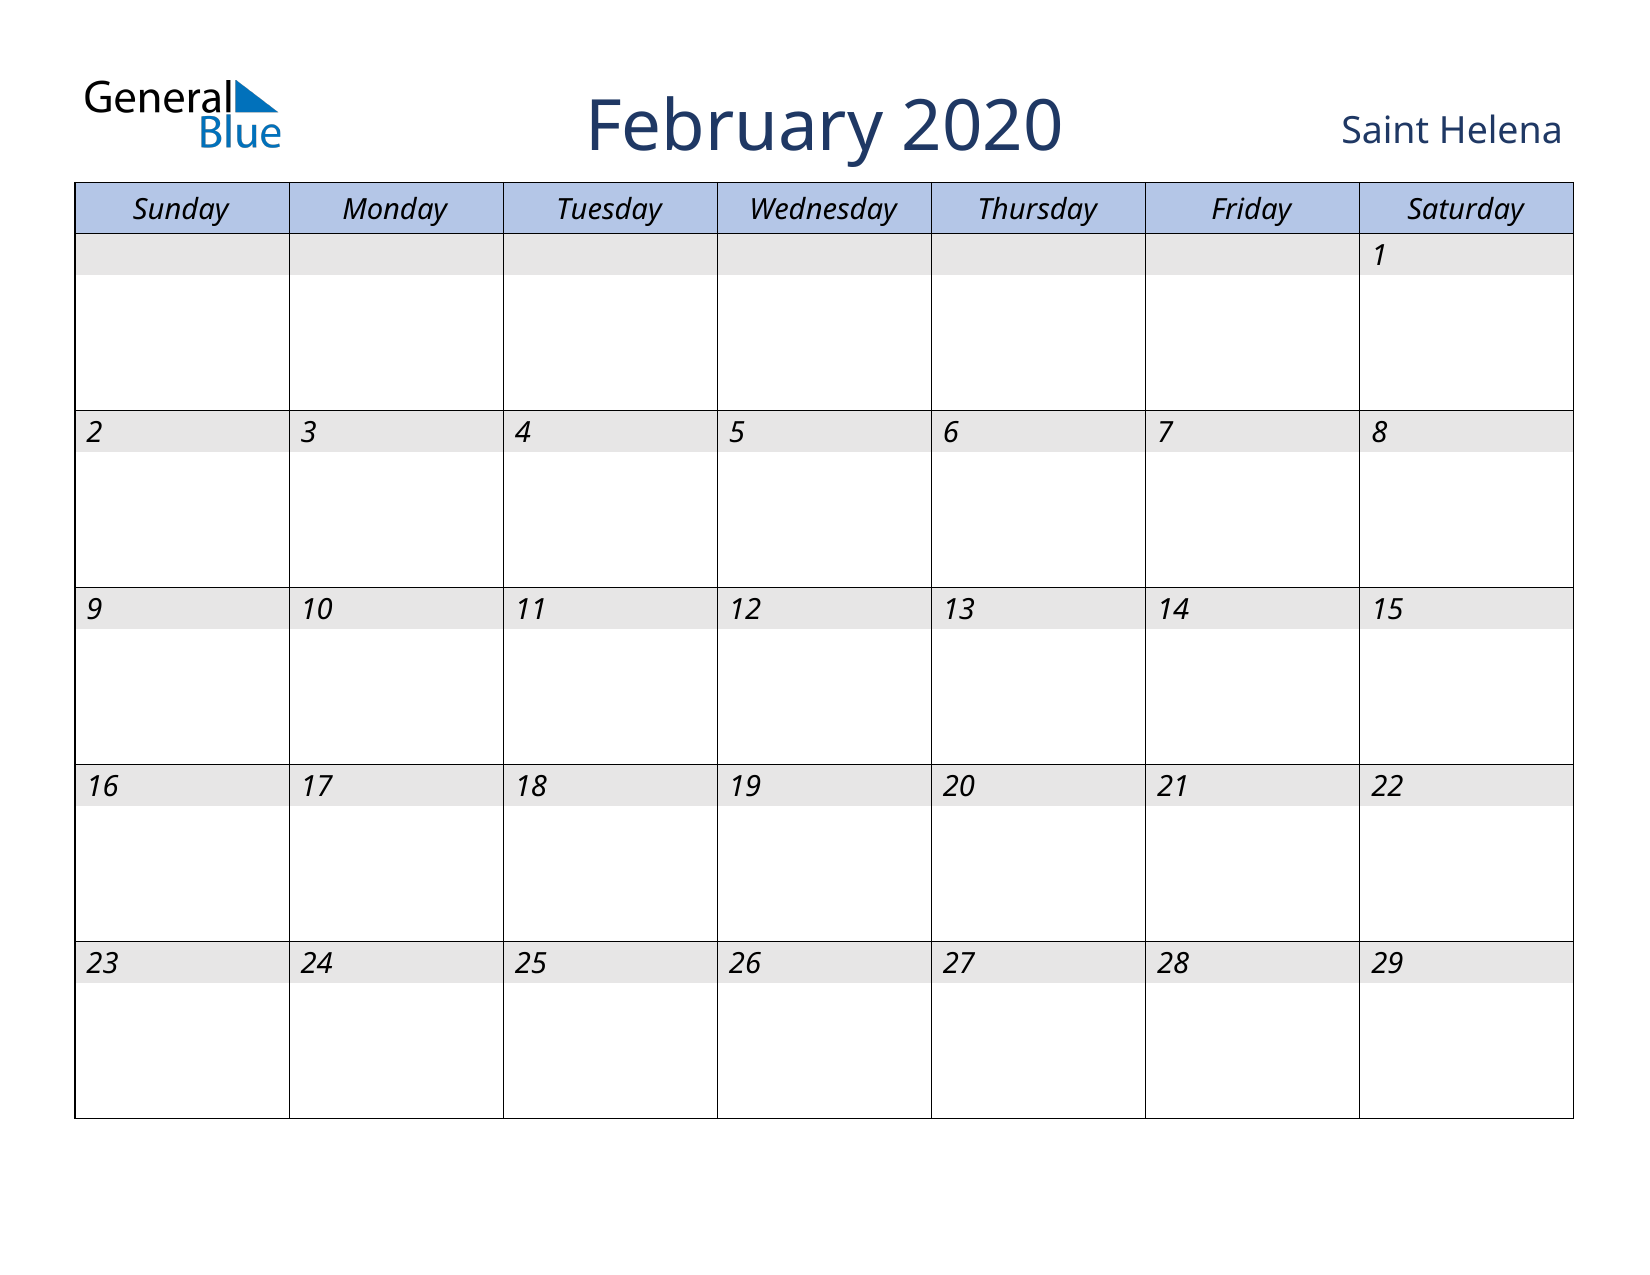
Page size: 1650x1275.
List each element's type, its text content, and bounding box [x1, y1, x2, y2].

table_cell [1146, 983, 1359, 1118]
table_cell [504, 806, 717, 941]
table_cell 4 [504, 411, 717, 452]
table_cell Tuesday [504, 183, 717, 233]
table_cell [1146, 452, 1359, 587]
table_cell 19 [718, 765, 931, 806]
table_cell 22 [1360, 765, 1573, 806]
table_cell Wednesday [718, 183, 931, 233]
table_cell 3 [290, 411, 503, 452]
table_cell 2 [76, 411, 289, 452]
table_cell [1360, 452, 1573, 587]
table_cell 8 [1360, 411, 1573, 452]
table_header February 2020 [503, 75, 1146, 182]
table_cell [76, 806, 289, 941]
table_cell [1360, 806, 1573, 941]
table_cell 9 [76, 588, 289, 629]
table_cell [290, 629, 503, 764]
table_cell [504, 275, 717, 410]
table_cell 28 [1146, 942, 1359, 983]
table_cell 17 [290, 765, 503, 806]
table_cell 13 [932, 588, 1145, 629]
table_cell [76, 983, 289, 1118]
table_cell [718, 806, 931, 941]
table_cell Thursday [932, 183, 1145, 233]
table_cell [1146, 629, 1359, 764]
table_cell [1146, 234, 1359, 275]
table_cell Monday [290, 183, 503, 233]
table_cell 27 [932, 942, 1145, 983]
table_cell 15 [1360, 588, 1573, 629]
table_cell [290, 234, 503, 275]
table_cell 5 [718, 411, 931, 452]
table_cell [290, 806, 503, 941]
table_cell 26 [718, 942, 931, 983]
table_cell [718, 275, 931, 410]
table_cell 14 [1146, 588, 1359, 629]
table_cell 7 [1146, 411, 1359, 452]
table_cell 20 [932, 765, 1145, 806]
table_cell [76, 452, 289, 587]
table_cell [932, 452, 1145, 587]
table_cell [76, 629, 289, 764]
table_cell Sunday [76, 183, 289, 233]
picture [85, 80, 281, 148]
table_cell 11 [504, 588, 717, 629]
table_cell [932, 275, 1145, 410]
table_cell [504, 983, 717, 1118]
table_cell [932, 629, 1145, 764]
table_cell [1360, 629, 1573, 764]
table_cell 18 [504, 765, 717, 806]
table_cell [932, 983, 1145, 1118]
table_cell [1146, 275, 1359, 410]
table_cell [290, 452, 503, 587]
table_cell Friday [1146, 183, 1359, 233]
table_cell [932, 806, 1145, 941]
table_cell 1 [1360, 234, 1573, 275]
table_cell [932, 234, 1145, 275]
table_cell [718, 452, 931, 587]
table_cell [1360, 275, 1573, 410]
table_cell [504, 629, 717, 764]
table_cell [718, 983, 931, 1118]
table_cell 10 [290, 588, 503, 629]
table_cell [76, 275, 289, 410]
table_cell [1360, 983, 1573, 1118]
table_cell [76, 234, 289, 275]
table_cell 6 [932, 411, 1145, 452]
table_header [75, 75, 503, 182]
table_cell 24 [290, 942, 503, 983]
table_cell [504, 452, 717, 587]
table_cell 16 [76, 765, 289, 806]
table_cell 21 [1146, 765, 1359, 806]
table_cell [718, 629, 931, 764]
table_header Saint Helena [1146, 75, 1574, 182]
table_cell [504, 234, 717, 275]
table_cell [1146, 806, 1359, 941]
table_cell [290, 983, 503, 1118]
table_cell 25 [504, 942, 717, 983]
table_cell 29 [1360, 942, 1573, 983]
table_cell 12 [718, 588, 931, 629]
table_cell 23 [76, 942, 289, 983]
table_cell Saturday [1360, 183, 1573, 233]
table_cell [290, 275, 503, 410]
table_cell [718, 234, 931, 275]
